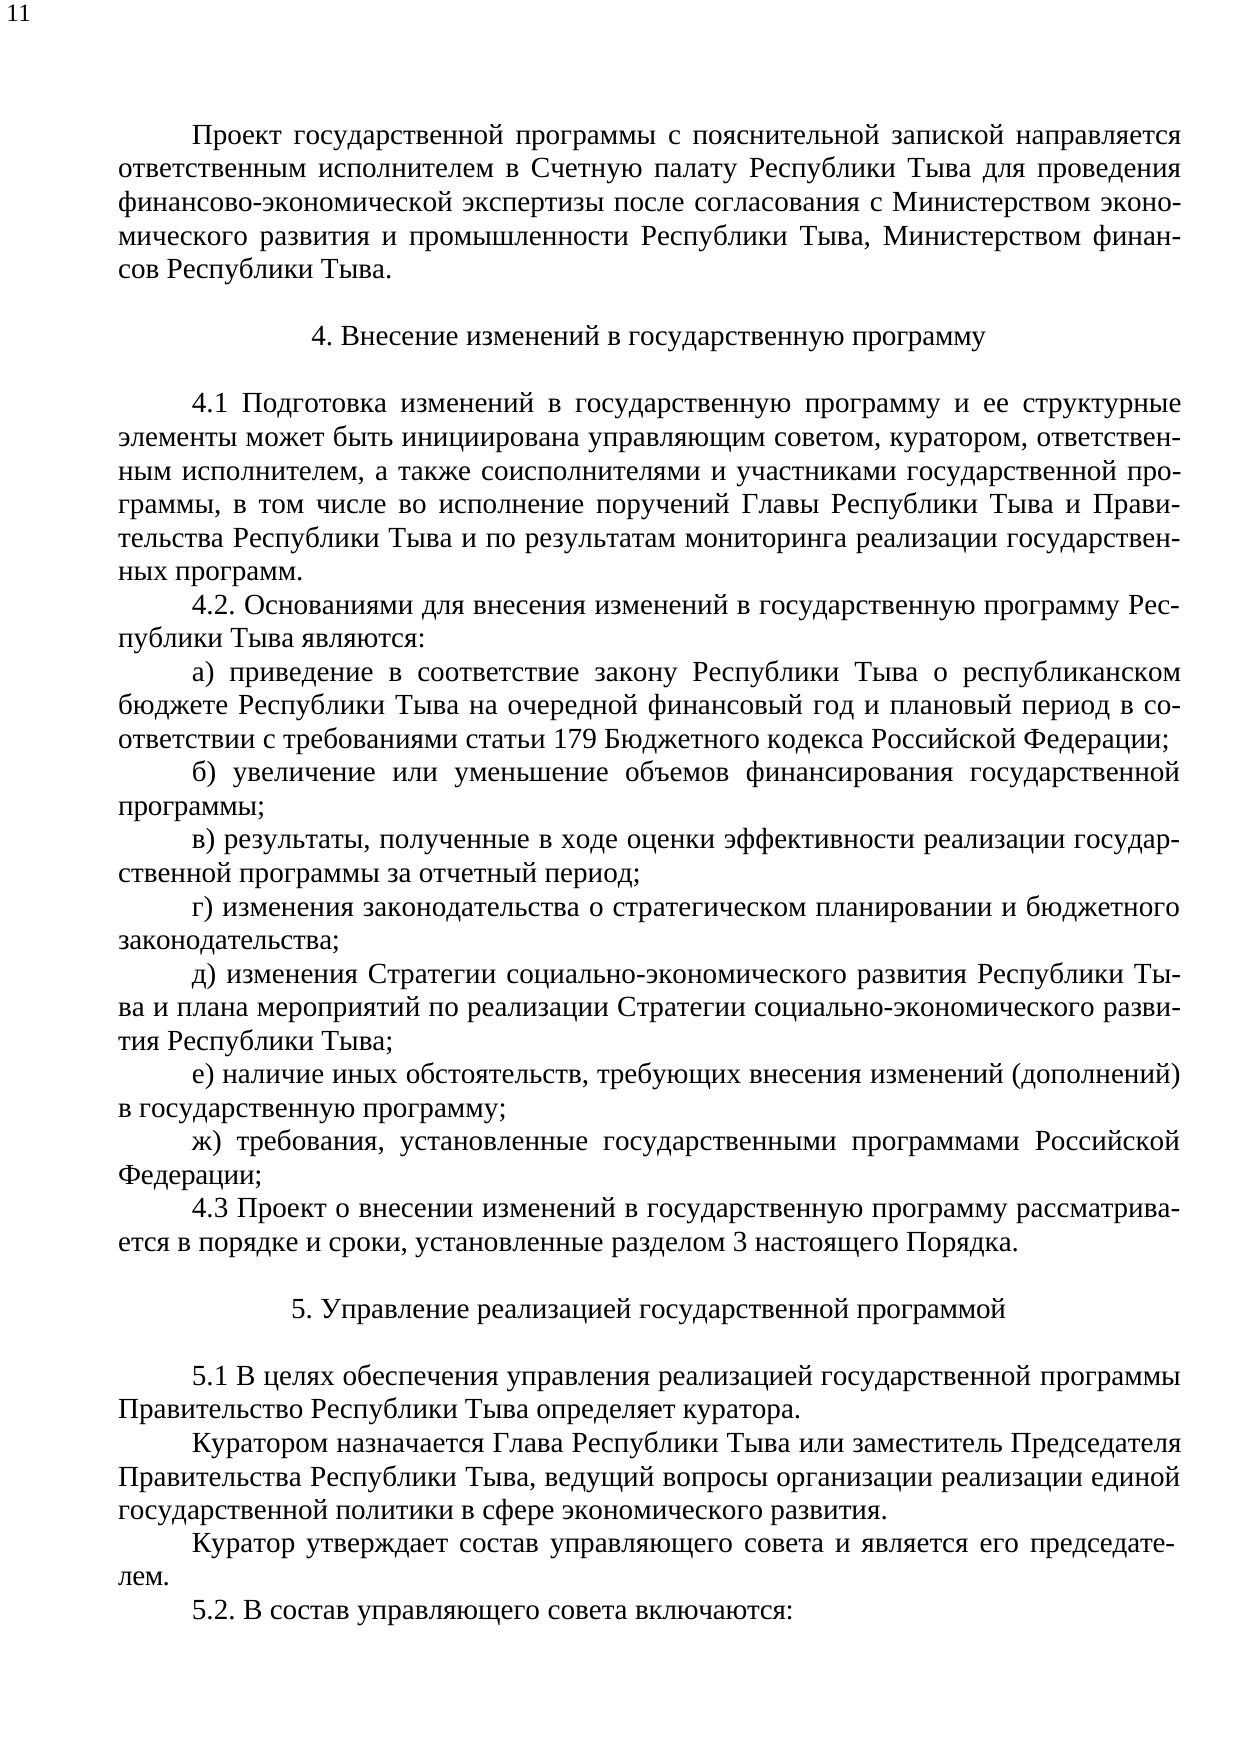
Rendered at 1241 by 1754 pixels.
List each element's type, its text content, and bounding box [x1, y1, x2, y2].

text ж) требования, установленные государственными программами Российской Федерации; [118, 1123, 1181, 1191]
list Управление реализацией государственной программой [291, 1291, 1192, 1324]
text 4.1 Подготовка изменений в государственную программу и ее структурные элементы может быть инициирована управляющим советом, куратором, ответствен- ным исполнителем, а также соисполнителями и участниками государственной про- граммы, в том числе во исполнение поручений Главы Республики Тыва и Прави- тельства Республики Тыва и по результатам мониторинга реализации государствен- ных программ. [118, 386, 1182, 587]
text Куратором назначается Глава Республики Тыва или заместитель Председателя Правительства Республики Тыва, ведущий вопросы организации реализации единой государственной политики в сфере экономического развития. [118, 1425, 1182, 1526]
text а) приведение в соответствие закону Республики Тыва о республиканском бюджете Республики Тыва на очередной финансовый год и плановый период в со- ответствии с требованиями статьи 179 Бюджетного кодекса Российской Федерации; [118, 654, 1182, 754]
text Куратор утверждает состав управляющего совета и является его председате- [192, 1526, 1192, 1559]
text г) изменения законодательства о стратегическом планировании и бюджетного законодательства; [118, 889, 1181, 956]
text 5.1 В целях обеспечения управления реализацией государственной программы Правительство Республики Тыва определяет куратора. [118, 1358, 1181, 1425]
list В состав управляющего совета включаются: [192, 1593, 1192, 1626]
text 4.2. Основаниями для внесения изменений в государственную программу Рес- публики Тыва являются: [118, 587, 1181, 654]
text б) увеличение или уменьшение объемов финансирования государственной программы; [118, 754, 1181, 822]
text е) наличие иных обстоятельств, требующих внесения изменений (дополнений) в государственную программу; [118, 1056, 1181, 1123]
text д) изменения Стратегии социально-экономического развития Республики Ты- ва и плана мероприятий по реализации Стратегии социально-экономического разви- тия Республики Тыва; [118, 956, 1182, 1056]
text в) результаты, полученные в ходе оценки эффективности реализации государ- ственной программы за отчетный период; [118, 822, 1182, 889]
text 4.3 Проект о внесении изменений в государственную программу рассматрива- ется в порядке и сроки, установленные разделом 3 настоящего Порядка. [118, 1191, 1181, 1258]
text Проект государственной программы с пояснительной запиской направляется ответственным исполнителем в Счетную палату Республики Тыва для проведения финансово-экономической экспертизы после согласования с Министерством эконо- мического развития и промышленности Республики Тыва, Министерством финан- сов Республики Тыва. [118, 117, 1182, 285]
text лем. [118, 1559, 1192, 1593]
list Внесение изменений в государственную программу [311, 318, 1192, 352]
